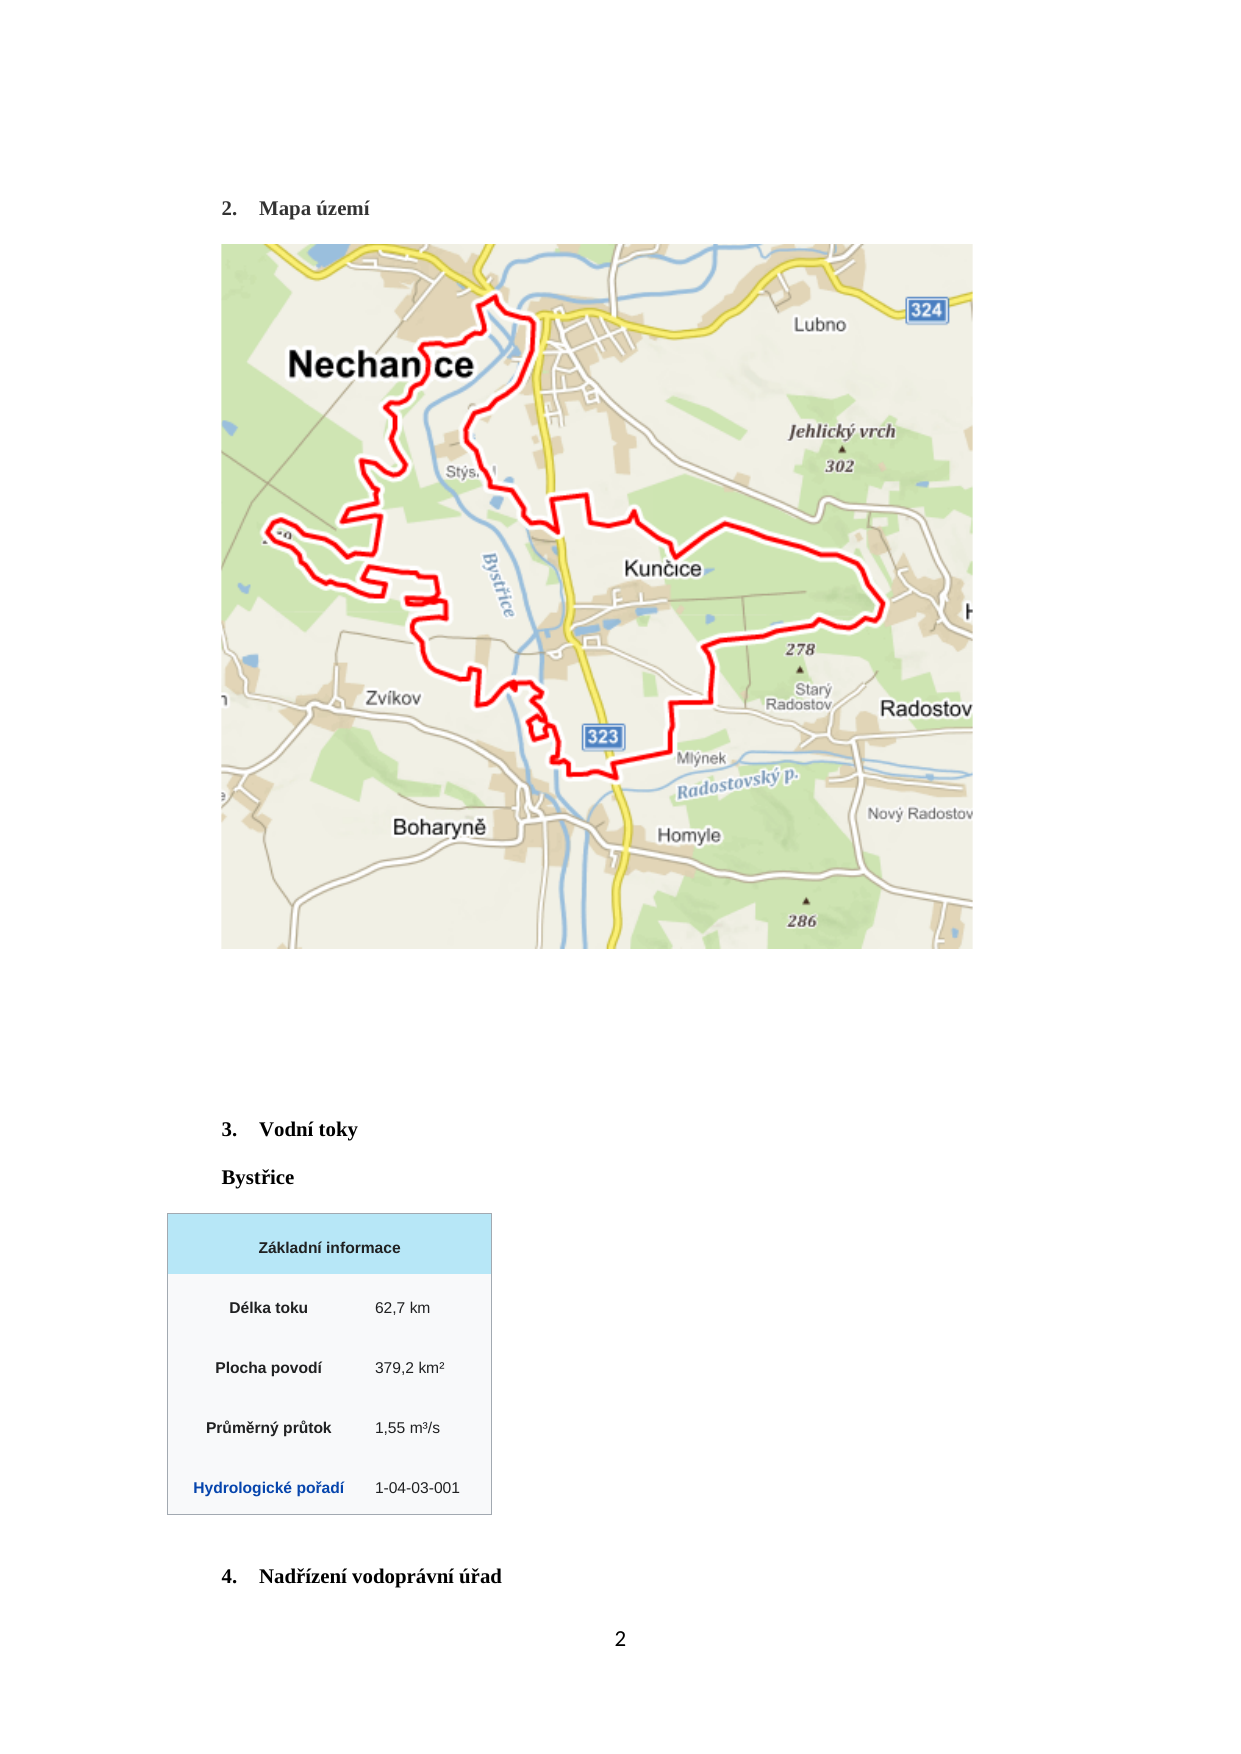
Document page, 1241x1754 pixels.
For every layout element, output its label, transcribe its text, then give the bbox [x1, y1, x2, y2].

list Nadřízení vodoprávní úřad [221, 1564, 1093, 1588]
list Mapa území [221, 196, 1093, 220]
table_cell 1-04-03-001 [370, 1454, 491, 1514]
table_cell 1,55 m³/s [370, 1394, 491, 1454]
table_cell 62,7 km [370, 1274, 491, 1334]
table_cell Délka toku [168, 1274, 370, 1334]
picture [221, 244, 973, 949]
table_cell Plocha povodí [168, 1334, 370, 1394]
text Bystřice [148, 1165, 1093, 1189]
table_header Základní informace [168, 1214, 491, 1274]
table_cell Hydrologické pořadí [168, 1454, 370, 1514]
table_cell 379,2 km² [370, 1334, 491, 1394]
list Vodní toky [221, 1116, 1093, 1141]
table_cell Průměrný průtok [168, 1394, 370, 1454]
